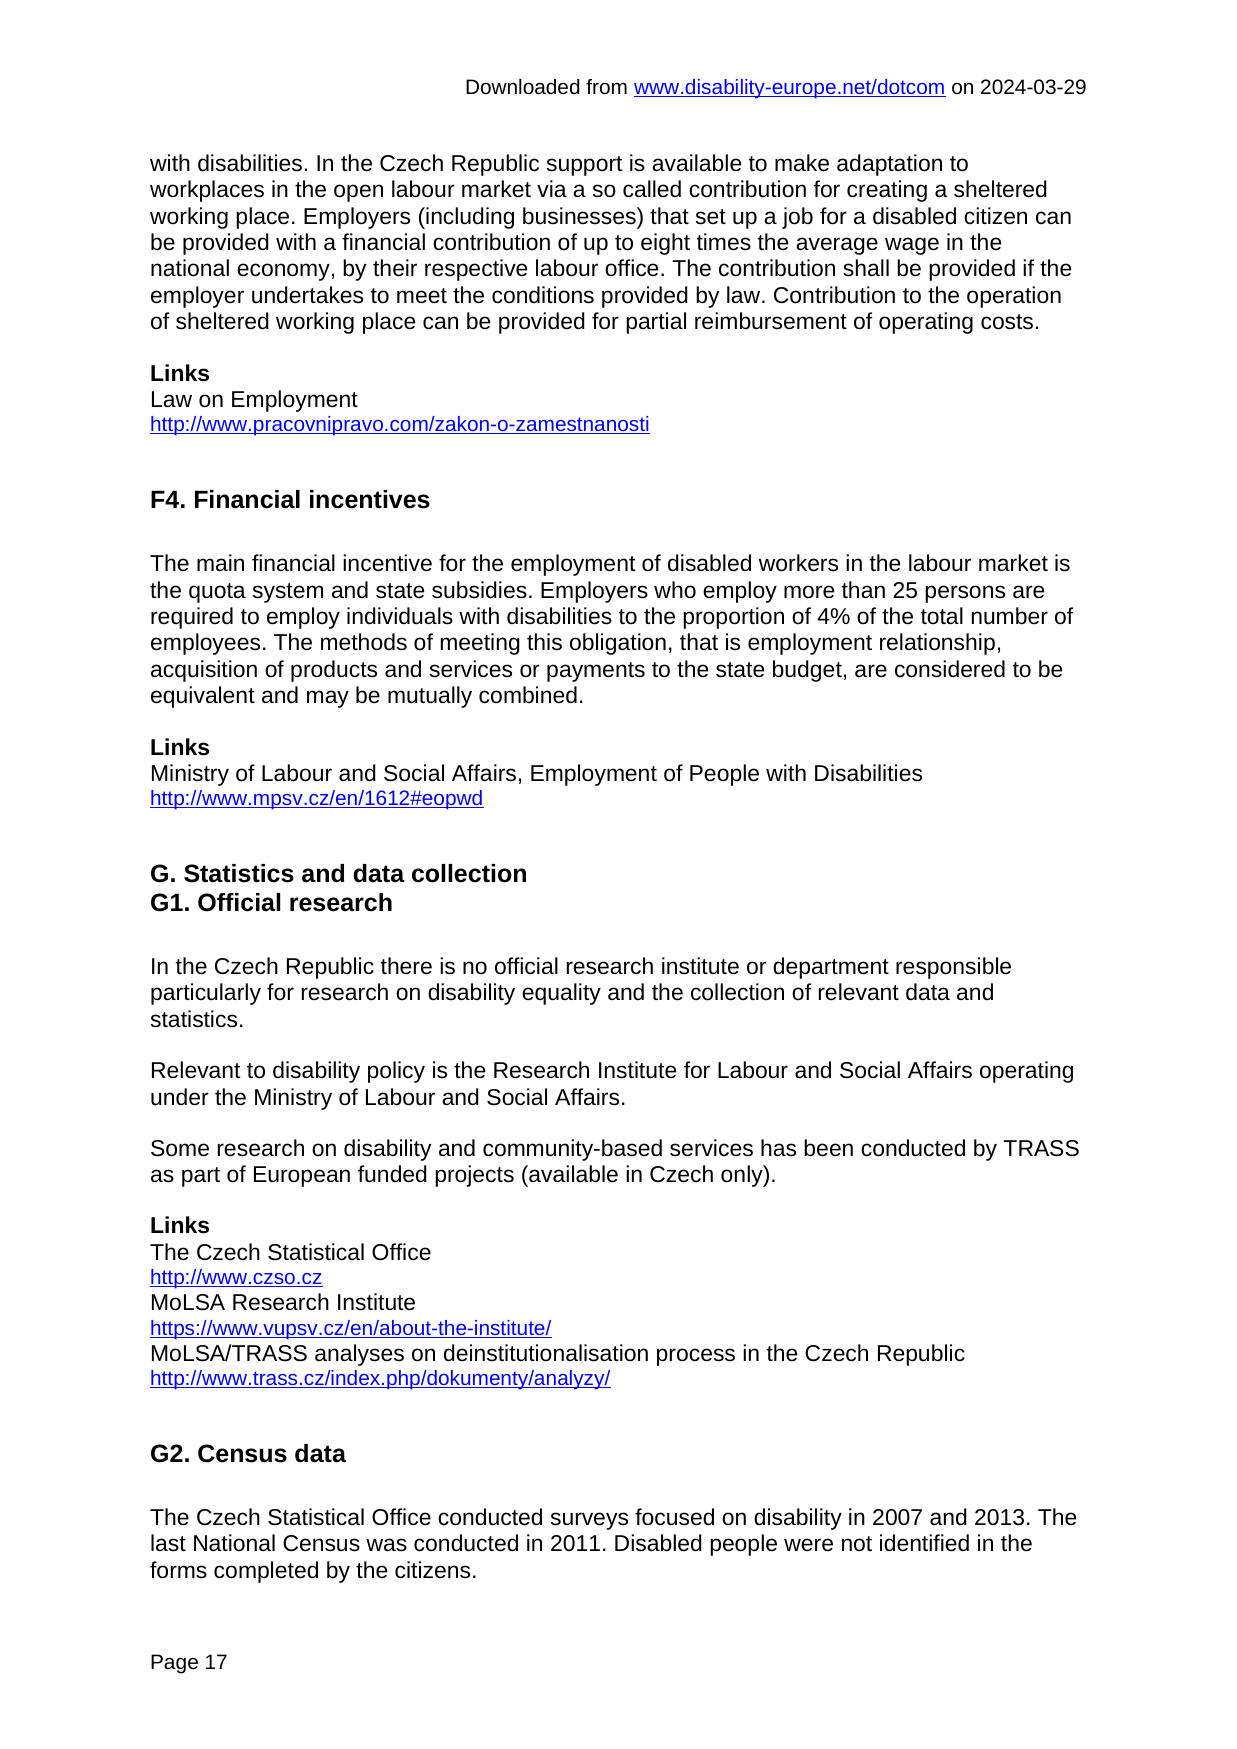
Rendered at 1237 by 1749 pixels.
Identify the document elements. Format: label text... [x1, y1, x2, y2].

text Relevant to disability policy is the Research Institute for Labour and Social Affairs operating under the Ministry of Labour and Social Affairs. [150, 1057, 1086, 1110]
text LinksMinistry of Labour and Social Affairs, Employment of People with Disabilitieshttp://www.mpsv.cz/en/1612#eopwd [150, 733, 1086, 834]
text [150, 150, 1086, 334]
text The Czech Statistical Office conducted surveys focused on disability in 2007 and 2013. The last National Census was conducted in 2011. Disabled people were not identified in the forms completed by the citizens. [150, 1504, 1086, 1583]
text Some research on disability and community-based services has been conducted by TRASS as part of European funded projects (available in Czech only). [150, 1135, 1086, 1187]
subtitle G1. Official research [150, 888, 1086, 917]
text In the Czech Republic there is no official research institute or department responsible particularly for research on disability equality and the collection of relevant data and statistics. [150, 953, 1086, 1032]
subtitle G. Statistics and data collection [150, 859, 1086, 888]
text The main financial incentive for the employment of disabled workers in the labour market is the quota system and state subsidies. Employers who employ more than 25 persons are required to employ individuals with disabilities to the proportion of 4% of the total number of employees. The methods of meeting this obligation, that is employment relationship, acquisition of products and services or payments to the state budget, are considered to be equivalent and may be mutually combined. [150, 550, 1086, 708]
subtitle F4. Financial incentives [150, 485, 1086, 514]
subtitle G2. Census data [150, 1439, 1086, 1467]
text LinksLaw on Employmenthttp://www.pracovnipravo.com/zakon-o-zamestnanosti [150, 359, 1086, 460]
text LinksThe Czech Statistical Officehttp://www.czso.czMoLSA Research Institute https://www.vupsv.cz/en/about-the-institute/MoLSA/TRASS analyses on deinstitutionalisation process in the Czech Republichttp://www.trass.cz/index.php/dokumenty/analyzy/ [150, 1212, 1086, 1414]
